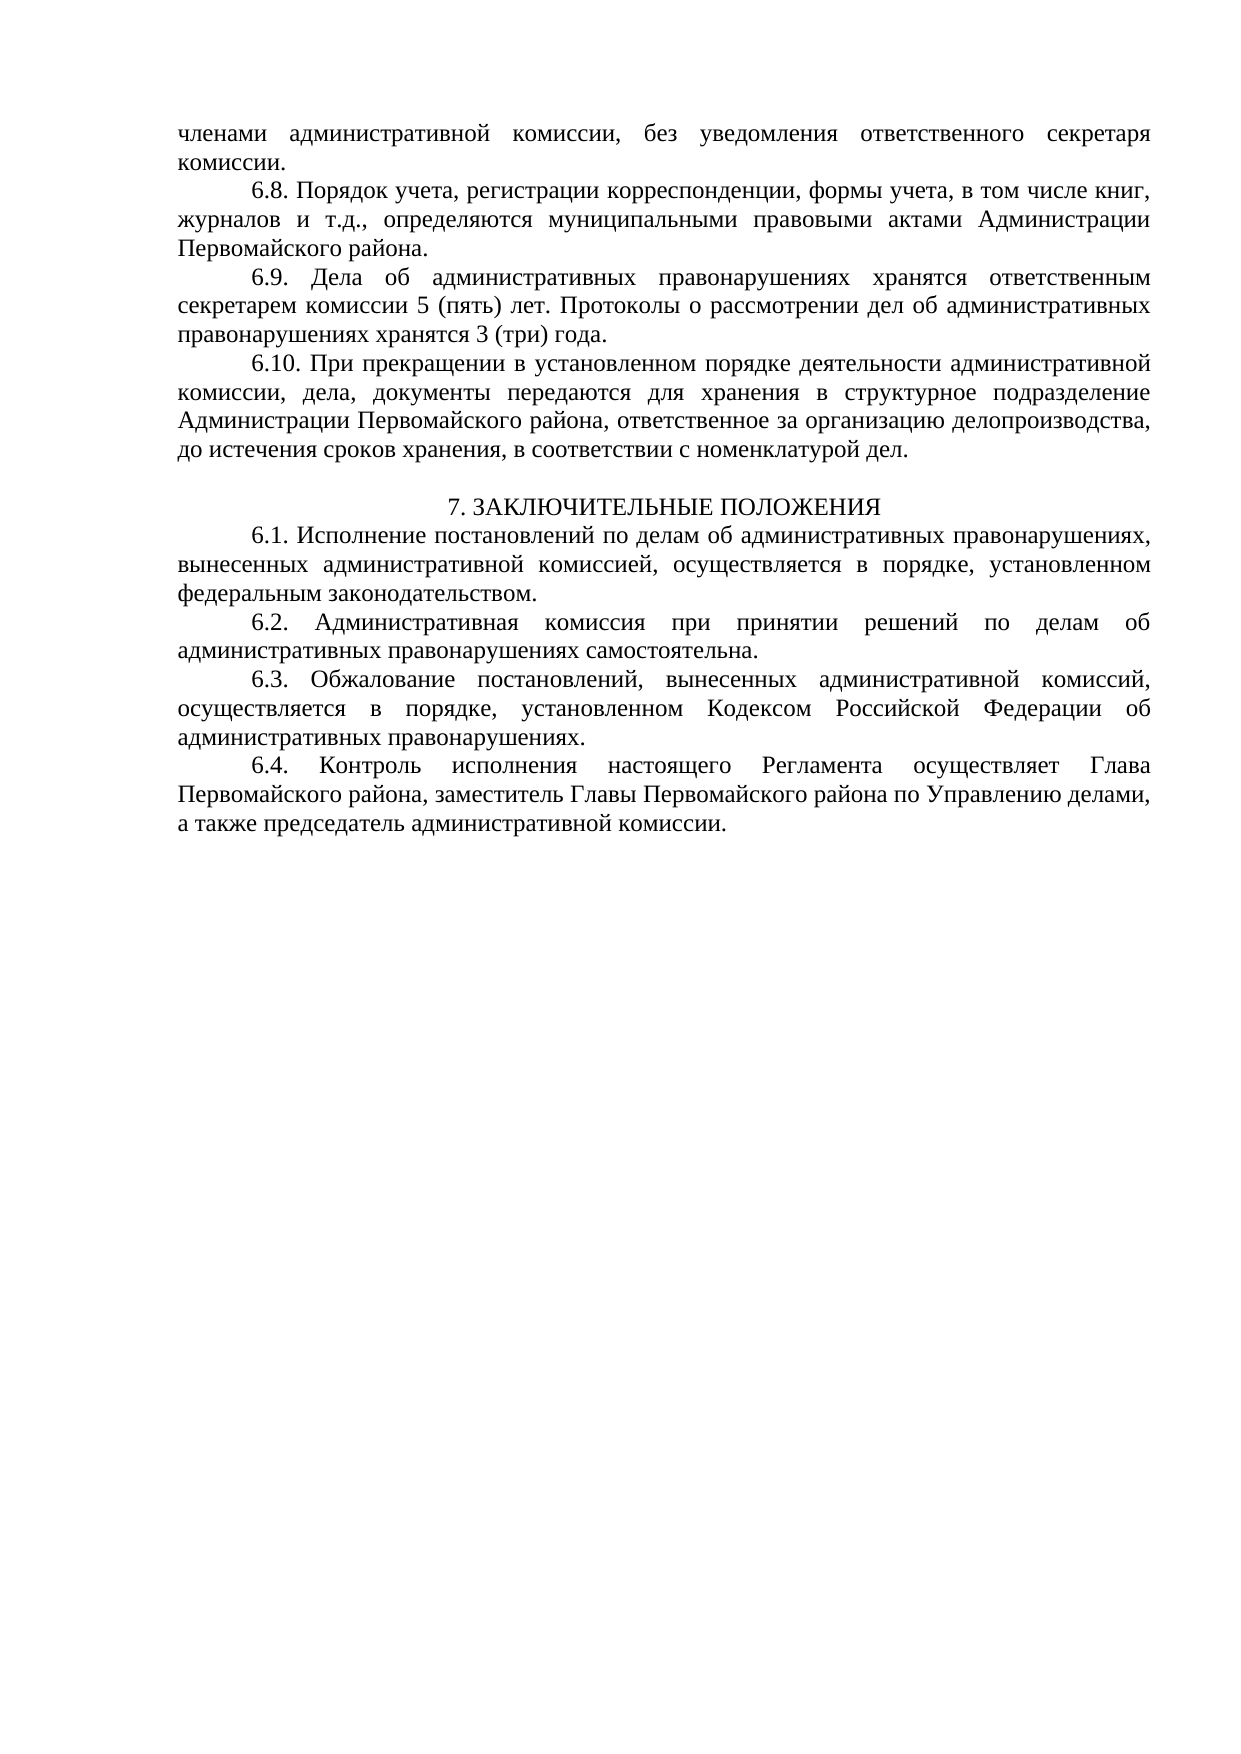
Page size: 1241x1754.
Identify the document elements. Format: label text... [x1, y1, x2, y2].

text 6.1. Исполнение постановлений по делам об административных правонарушениях, вынесенных административной комиссией, осуществляется в порядке, установленном федеральным законодательством. [177, 521, 1152, 607]
text 6.4. Контроль исполнения настоящего Регламента осуществляет Глава Первомайского района, заместитель Главы Первомайского района по Управлению делами, а также председатель административной комиссии. [177, 751, 1152, 837]
text 6.10. При прекращении в установленном порядке деятельности административной комиссии, дела, документы передаются для хранения в структурное подразделение Администрации Первомайского района, ответственное за организацию делопроизводства, до истечения сроков хранения, в соответствии с номенклатурой дел. [177, 348, 1152, 463]
text 6.2. Административная комиссия при принятии решений по делам об административных правонарушениях самостоятельна. [177, 607, 1152, 664]
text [177, 118, 1152, 176]
text 6.9. Дела об административных правонарушениях хранятся ответственным секретарем комиссии 5 (пять) лет. Протоколы о рассмотрении дел об административных правонарушениях хранятся 3 (три) года. [177, 262, 1152, 348]
text 7. ЗАКЛЮЧИТЕЛЬНЫЕ ПОЛОЖЕНИЯ [177, 492, 1152, 521]
text 6.8. Порядок учета, регистрации корреспонденции, формы учета, в том числе книг, журналов и т.д., определяются муниципальными правовыми актами Администрации Первомайского района. [177, 176, 1152, 262]
text 6.3. Обжалование постановлений, вынесенных административной комиссий, осуществляется в порядке, установленном Кодексом Российской Федерации об административных правонарушениях. [177, 664, 1152, 751]
